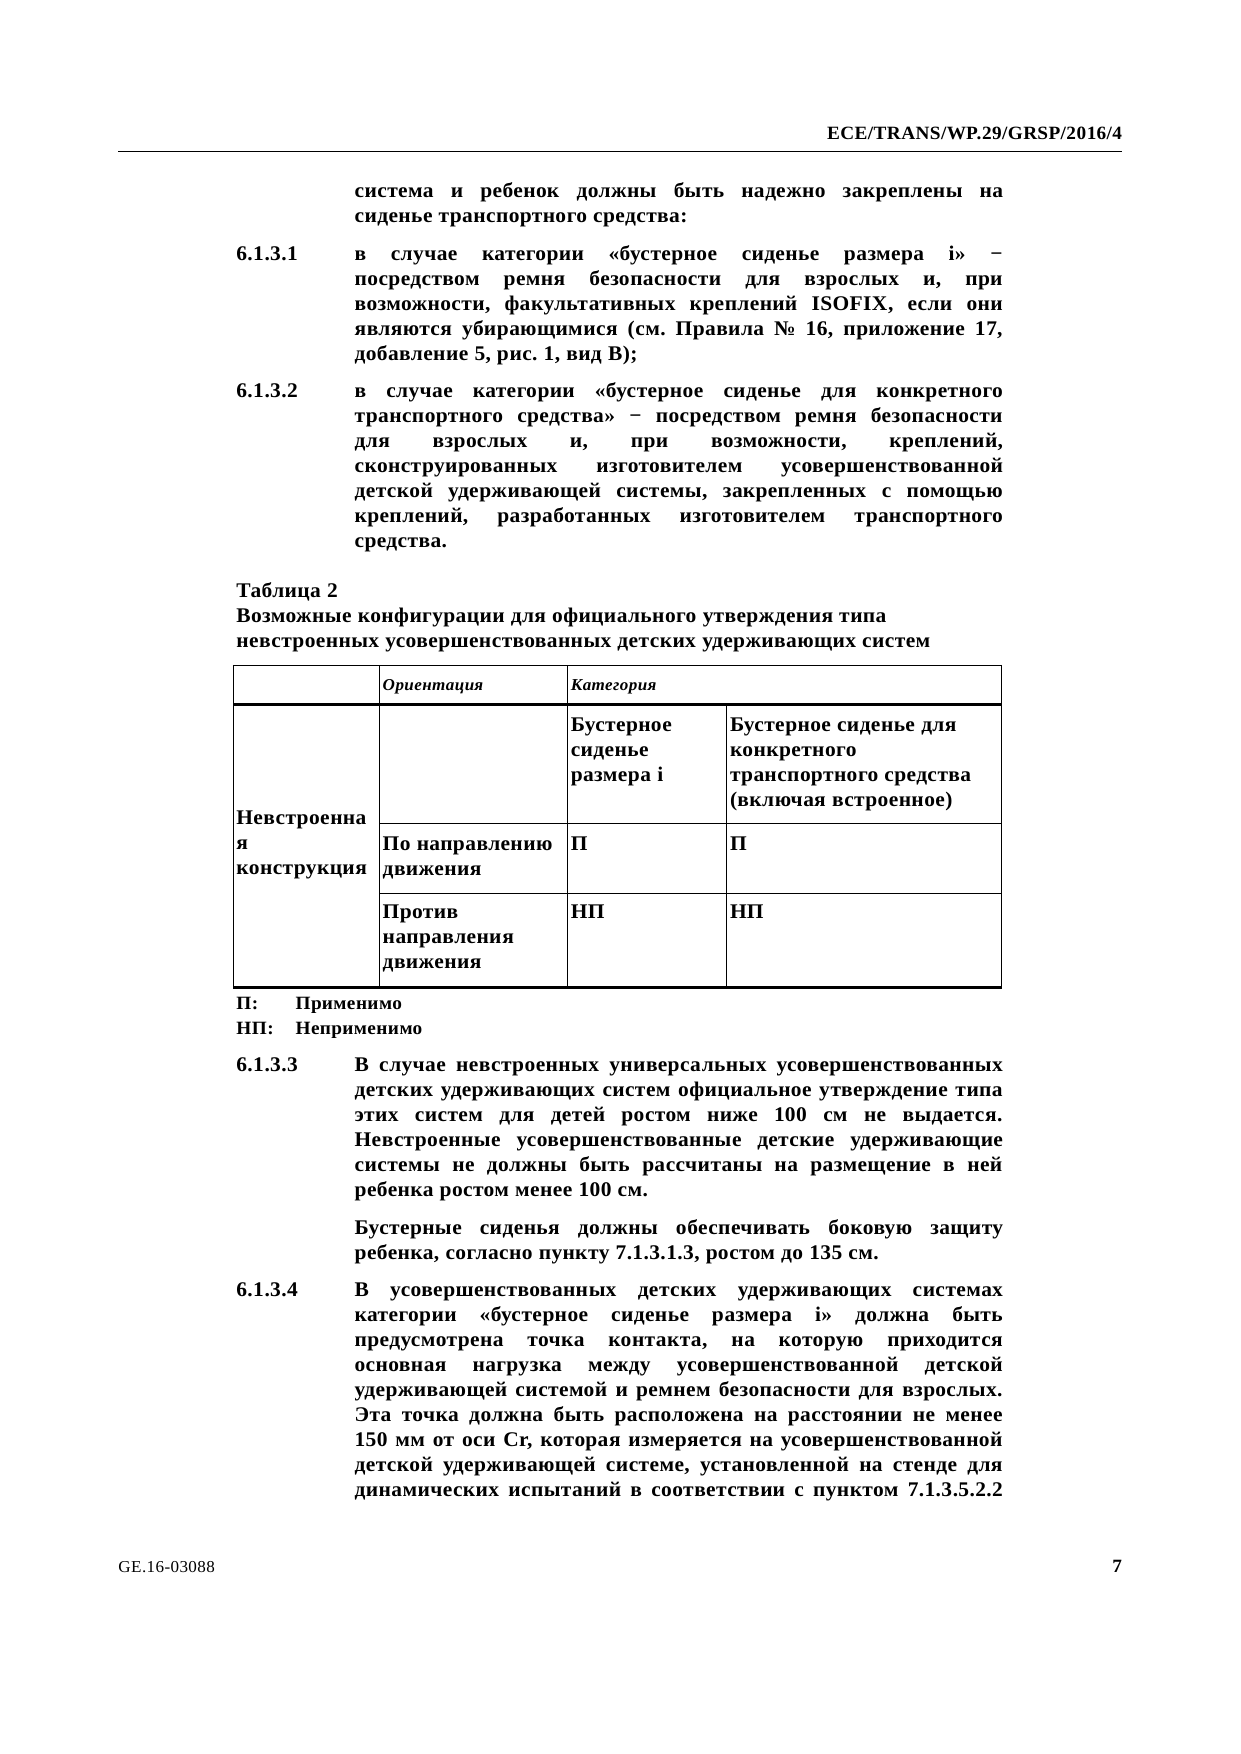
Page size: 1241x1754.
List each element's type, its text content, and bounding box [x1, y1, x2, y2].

table_cell Против направления движения [380, 894, 567, 986]
text Таблица 2 Возможные конфигурации для официального утверждения типа невстроенных усовершенствованных детских удерживающих систем [118, 577, 1004, 652]
text 6.1.3.2 в случае категории «бустерное сиденье для конкретного транспортного средства» − посредством ремня безопасности для взрослых и, при возможности, креплений, сконструированных изготовителем усовершенствованной детской удерживающей системы, закрепленных с помощью креплений, разработанных изготовителем транспортного средства. [236, 377, 1004, 552]
table_cell П [727, 824, 1001, 893]
table_cell Бустерное сиденье размера i [568, 706, 726, 823]
table_cell НП [727, 894, 1001, 986]
text 6.1.3.1 в случае категории «бустерное сиденье размера i» − посредством ремня безопасности для взрослых и, при возможности, факультативных креплений ISOFIX, если они являются убирающимися (см. Правила № 16, приложение 17, добавление 5, рис. 1, вид B); [236, 240, 1004, 365]
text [236, 1276, 1004, 1501]
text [236, 177, 1004, 227]
table_cell П [568, 824, 726, 893]
table_cell [380, 706, 567, 823]
text Бустерные сиденья должны обеспечивать боковую защиту ребенка, согласно пункту 7.1.3.1.3, ростом до 135 см. [236, 1214, 1004, 1264]
table_cell По направлению движения [380, 824, 567, 893]
table_cell Бустерное сиденье для конкретного транспортного средства (включая встроенное) [727, 706, 1001, 823]
table_header [234, 666, 379, 703]
table_cell НП [568, 894, 726, 986]
table_cell Невстроенная конструкция [234, 706, 379, 986]
text 6.1.3.3 В случае невстроенных универсальных усовершенствованных детских удерживающих систем официальное утверждение типа этих систем для детей ростом ниже 100 см не выдается. Невстроенные усовершенствованные детские удерживающие системы не должны быть рассчитаны на размещение в ней ребенка ростом менее 100 см. [236, 1051, 1004, 1201]
table_header Ориентация [380, 666, 567, 703]
text П: Применимо НП: Неприменимо [236, 989, 1004, 1039]
table_header Категория [568, 666, 1001, 703]
